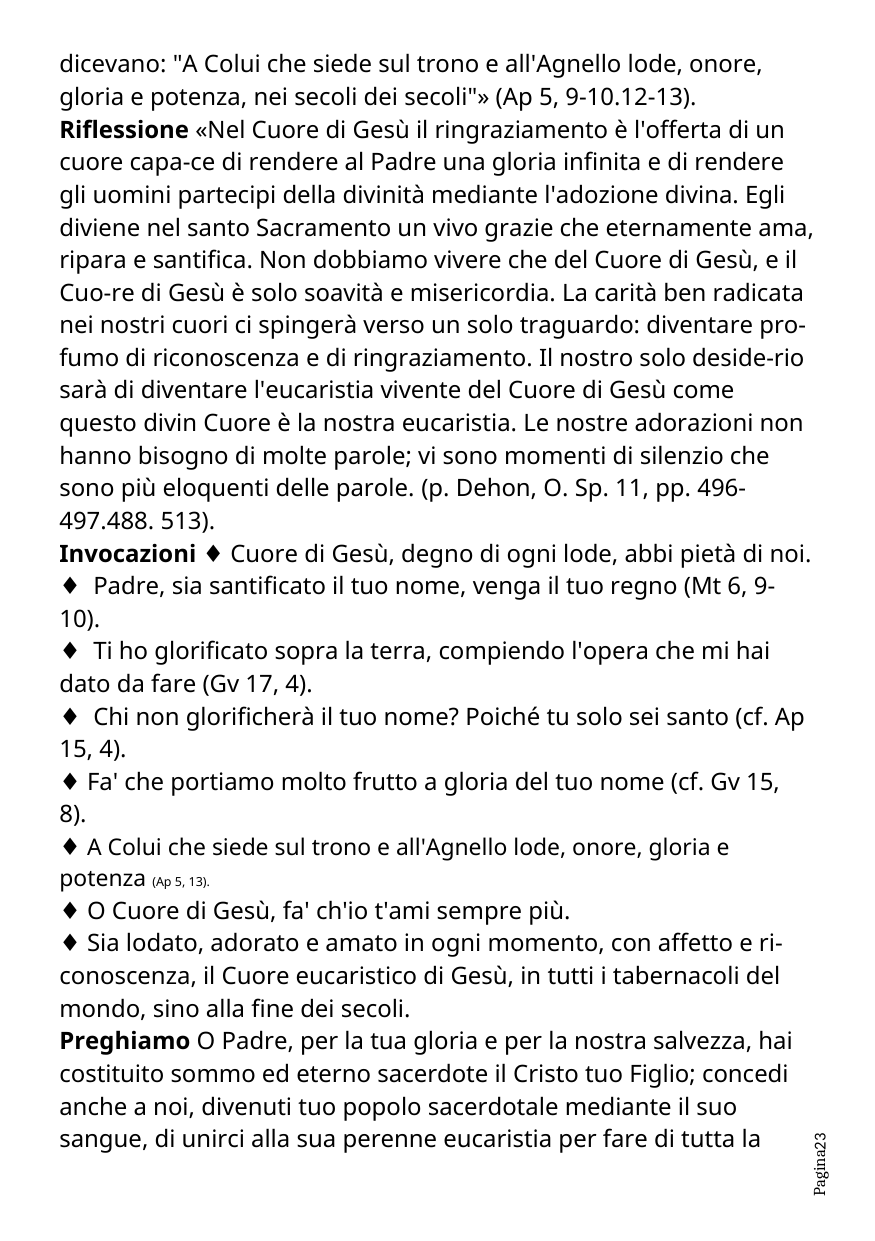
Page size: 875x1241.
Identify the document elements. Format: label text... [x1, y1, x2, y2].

text ♦ O Cuore di Gesù, fa' ch'io t'ami sempre più. [59, 894, 815, 926]
text ♦ Sia lodato, adorato e amato in ogni momento, con affetto e ri-conoscenza, il Cuore eucaristico di Gesù, in tutti i tabernacoli del mondo, sino alla fine dei secoli. [59, 926, 815, 1024]
text Invocazioni ♦ Cuore di Gesù, degno di ogni lode, abbi pietà di noi. [59, 536, 815, 569]
text ♦ Fa' che portiamo molto frutto a gloria del tuo nome (cf. Gv 15, 8). [59, 764, 815, 830]
text Riflessione «Nel Cuore di Gesù il ringraziamento è l'offerta di un cuore capa-ce di rendere al Padre una gloria infinita e di rendere gli uomini partecipi della divinità mediante l'adozione divina. Egli diviene nel santo Sacramento un vivo grazie che eternamente ama, ripara e santifica. Non dobbiamo vivere che del Cuore di Gesù, e il Cuo-re di Gesù è solo soavità e misericordia. La carità ben radicata nei nostri cuori ci spingerà verso un solo traguardo: diventare pro-fumo di riconoscenza e di ringraziamento. Il nostro solo deside-rio sarà di diventare l'eucaristia vivente del Cuore di Gesù come questo divin Cuore è la nostra eucaristia. Le nostre adorazioni non hanno bisogno di molte parole; vi sono momenti di silenzio che sono più eloquenti delle parole. (p. Dehon, O. Sp. 11, pp. 496-497.488. 513). [59, 112, 815, 536]
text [59, 47, 815, 112]
text ♦ Padre, sia santificato il tuo nome, venga il tuo regno (Mt 6, 9-10). [59, 569, 815, 634]
text ♦ Ti ho glorificato sopra la terra, compiendo l'opera che mi hai dato da fare (Gv 17, 4). [59, 634, 815, 699]
text ♦ A Colui che siede sul trono e all'Agnello lode, onore, gloria e potenza (Ap 5, 13). [59, 830, 815, 894]
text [59, 1024, 815, 1154]
text ♦ Chi non glorificherà il tuo nome? Poiché tu solo sei santo (cf. Ap 15, 4). [59, 699, 815, 764]
